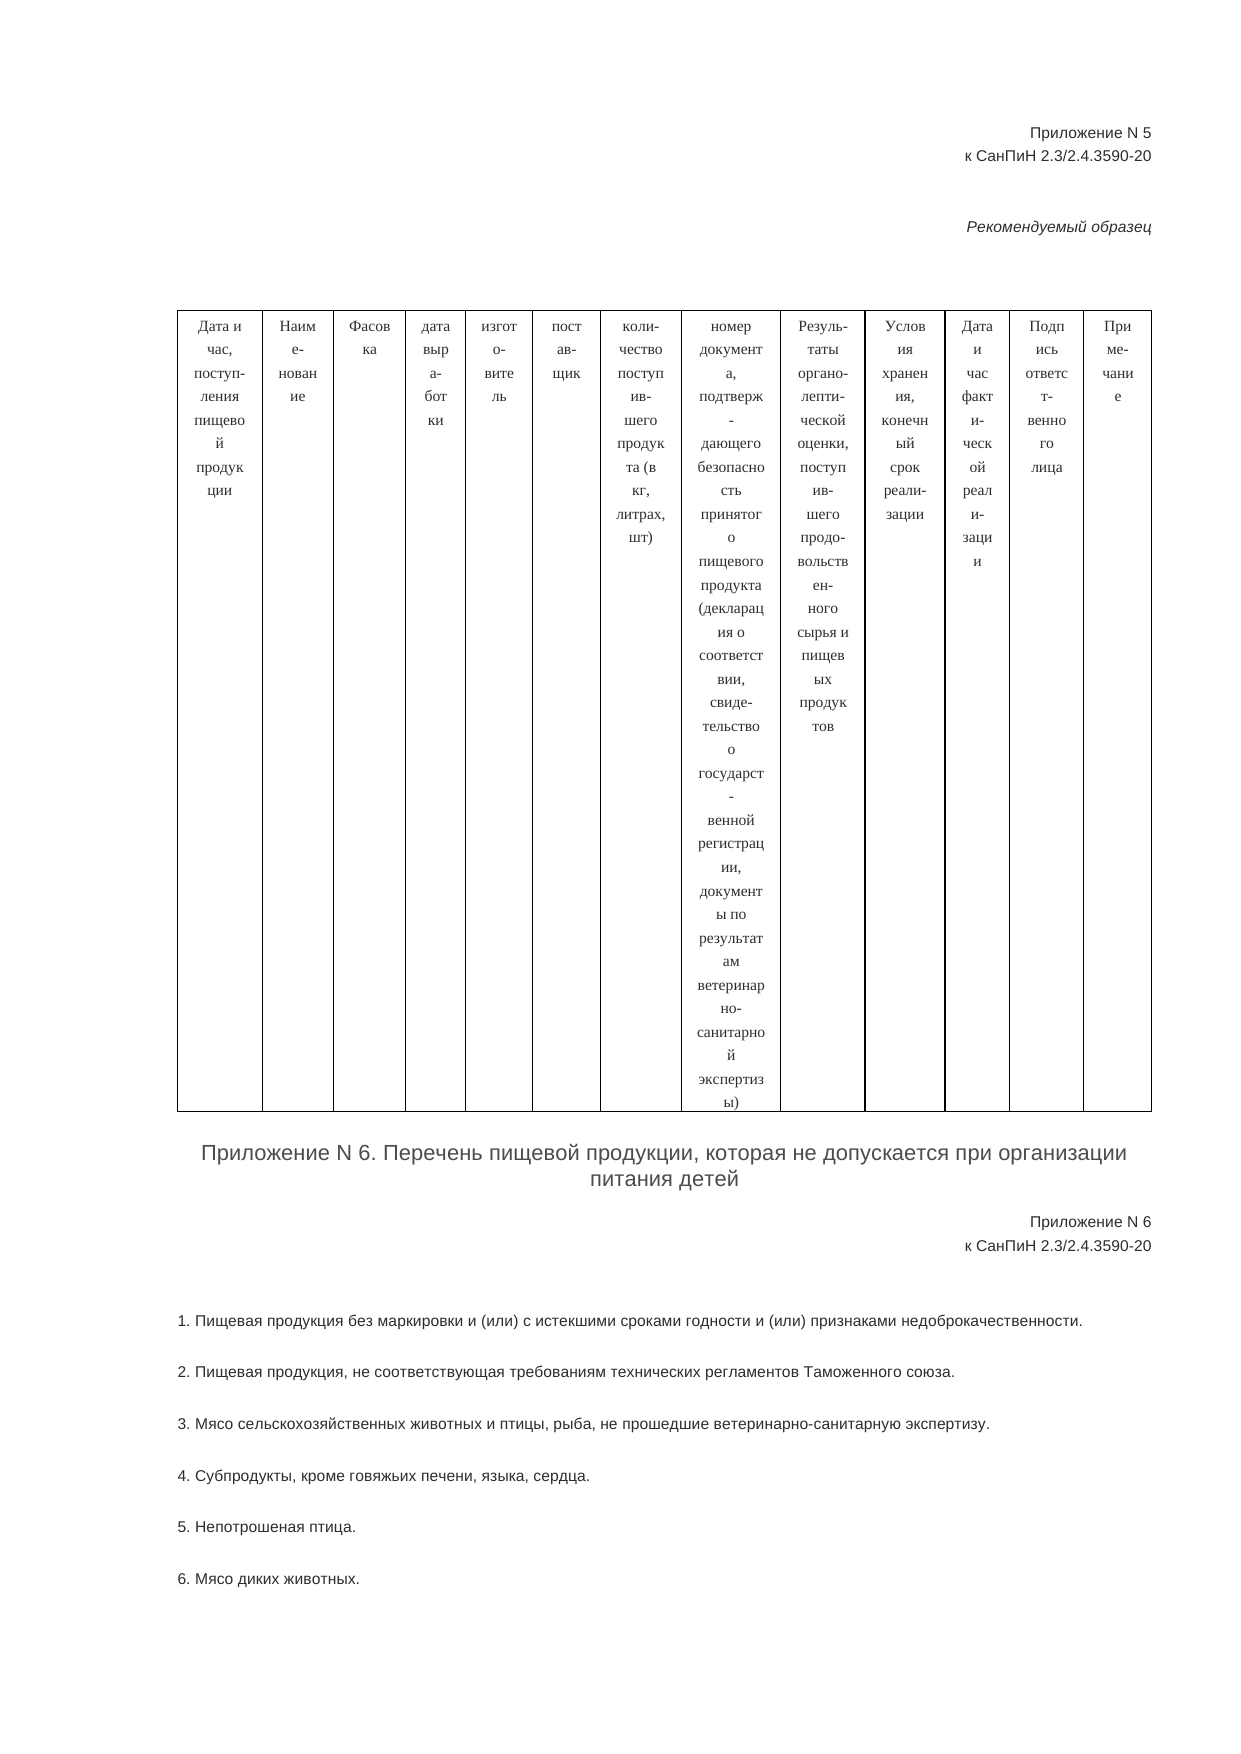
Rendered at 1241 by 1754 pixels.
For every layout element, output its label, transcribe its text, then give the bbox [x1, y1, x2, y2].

table_cell коли- чество поступив- шего продукта (в кг, литрах, шт) [601, 311, 681, 1111]
table_cell постав- щик [533, 311, 600, 1111]
text Приложение N 5 к СанПиН 2.3/2.4.3590-20 [177, 118, 1152, 165]
table_cell изгото- витель [466, 311, 532, 1111]
text Приложение N 6. Перечень пищевой продукции, которая не допускается при организации питания детей [177, 1140, 1152, 1191]
table_cell дата выра- ботки [406, 311, 465, 1111]
table_cell Дата и час, поступ- ления пищевой продукции [178, 311, 262, 1111]
text Приложение N 6 к СанПиН 2.3/2.4.3590-20 [177, 1207, 1152, 1254]
table_cell Дата и час факти- ческой реали- зации [946, 311, 1009, 1111]
text 4. Субпродукты, кроме говяжьих печени, языка, сердца. [177, 1461, 1152, 1512]
table_cell Наиме- нование [263, 311, 333, 1111]
text Рекомендуемый образец [177, 165, 1152, 236]
table_cell Приме- чание [1084, 311, 1151, 1111]
text 3. Мясо сельскохозяйственных животных и птицы, рыба, не прошедшие ветеринарно-санитарную экспертизу. [177, 1409, 1152, 1461]
table_cell номер документа, подтверж- дающего безопасность принятого пищевого продукта (декларация о соответствии, свиде- тельство о государст- венной регистрации, документы по результатам ветеринарно- санитарной экспертизы) [682, 311, 780, 1111]
table_cell Условия хранения, конечный срок реали- зации [866, 311, 944, 1111]
table_cell Подпись ответст- венного лица [1010, 311, 1083, 1111]
table_cell Резуль- таты органо- лепти- ческой оценки, поступив- шего продо- вольствен- ного сырья и пищевых продуктов [781, 311, 864, 1111]
text 1. Пищевая продукция без маркировки и (или) с истекшими сроками годности и (или) признаками недоброкачественности. [177, 1306, 1152, 1358]
text 2. Пищевая продукция, не соответствующая требованиям технических регламентов Таможенного союза. [177, 1358, 1152, 1409]
text 6. Мясо диких животных. [177, 1564, 1152, 1616]
table_cell Фасовка [334, 311, 405, 1111]
text 5. Непотрошеная птица. [177, 1512, 1152, 1564]
